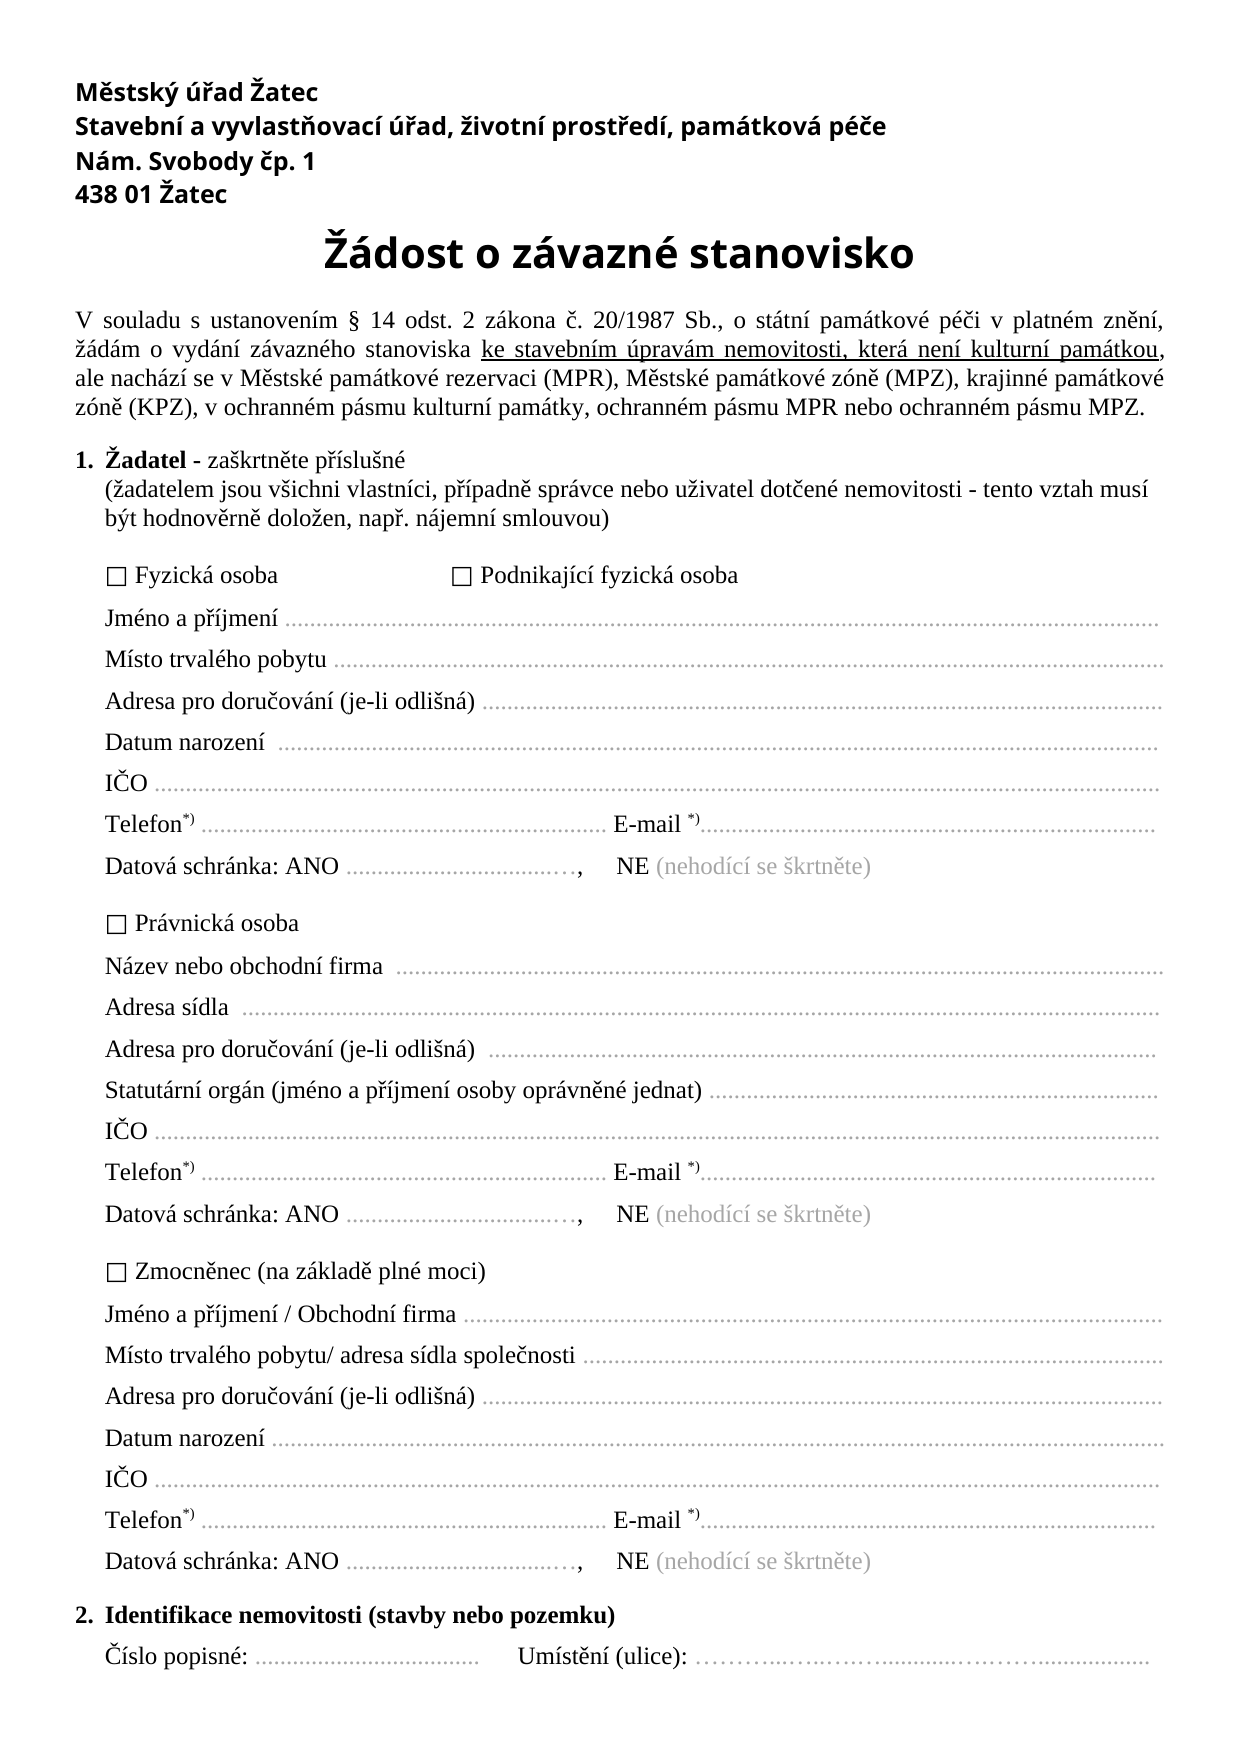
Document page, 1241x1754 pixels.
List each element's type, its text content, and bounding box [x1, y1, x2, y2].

text Telefon*) ................................................................. E-mail *)......................................................................... [104, 1157, 1165, 1186]
text Datum narození ............................................................................................................................................. [104, 727, 1165, 756]
text IČO ................................................................................................................................................................. [104, 1464, 1165, 1493]
text □ Právnická osoba [104, 904, 1165, 939]
text Městský úřad Žatec [75, 75, 1165, 109]
list (žadatelem jsou všichni vlastníci, případně správce nebo uživatel dotčené nemovitosti - tento vztah musí být hodnověrně doložen, např. nájemní smlouvou) [104, 474, 1165, 532]
text Nám. Svobody čp. 1 [75, 143, 1165, 177]
text Telefon*) ................................................................. E-mail *)......................................................................... [104, 809, 1165, 838]
text Datum narození ............................................................................................................................................... [104, 1423, 1165, 1451]
text Místo trvalého pobytu ..................................................................................................................................... [104, 644, 1165, 673]
text Jméno a příjmení ............................................................................................................................................ [104, 603, 1165, 632]
text Datová schránka: ANO .................................…, NE (nehodící se škrtněte) [104, 1546, 1165, 1575]
text Jméno a příjmení / Obchodní firma ................................................................................................................ [104, 1299, 1165, 1328]
text IČO ................................................................................................................................................................. [104, 1116, 1165, 1145]
text Žádost o závazné stanovisko [75, 224, 1165, 281]
text Adresa sídla ................................................................................................................................................... [104, 992, 1165, 1021]
list Žadatel - zaškrtněte příslušné [75, 446, 1165, 474]
text □ Zmocněnec (na základě plné moci) [104, 1252, 1165, 1286]
text Telefon*) ................................................................. E-mail *)......................................................................... [104, 1505, 1165, 1534]
text 438 01 Žatec [75, 177, 1165, 211]
text Stavební a vyvlastňovací úřad, životní prostředí, památková péče [75, 109, 1165, 143]
text IČO ................................................................................................................................................................. [104, 768, 1165, 797]
list Číslo popisné: .................................... Umístění (ulice): ………...…..….…............….…….................. [104, 1641, 1165, 1670]
text Adresa pro doručování (je-li odlišná) ............................................................................................................. [104, 1381, 1165, 1410]
list Identifikace nemovitosti (stavby nebo pozemku) [75, 1600, 1165, 1629]
text Statutární orgán (jméno a příjmení osoby oprávněné jednat) ........................................................................ [104, 1075, 1165, 1104]
text Datová schránka: ANO .................................…, NE (nehodící se škrtněte) [104, 851, 1165, 879]
text Datová schránka: ANO .................................…, NE (nehodící se škrtněte) [104, 1199, 1165, 1227]
text Místo trvalého pobytu/ adresa sídla společnosti ............................................................................................. [104, 1340, 1165, 1369]
text □ Fyzická osoba □ Podnikající fyzická osoba [104, 557, 1165, 591]
text V souladu s ustanovením § 14 odst. 2 zákona č. 20/1987 Sb., o státní památkové péči v platném znění, žádám o vydání závazného stanoviska ke stavebním úpravám nemovitosti, která není kulturní památkou, ale nachází se v Městské památkové rezervaci (MPR), Městské památkové zóně (MPZ), krajinné památkové zóně (KPZ), v ochranném pásmu kulturní památky, ochranném pásmu MPR nebo ochranném pásmu MPZ. [75, 306, 1165, 421]
text Název nebo obchodní firma ........................................................................................................................... [104, 951, 1165, 980]
text Adresa pro doručování (je-li odlišná) ........................................................................................................... [104, 1034, 1165, 1062]
text Adresa pro doručování (je-li odlišná) ............................................................................................................. [104, 686, 1165, 714]
